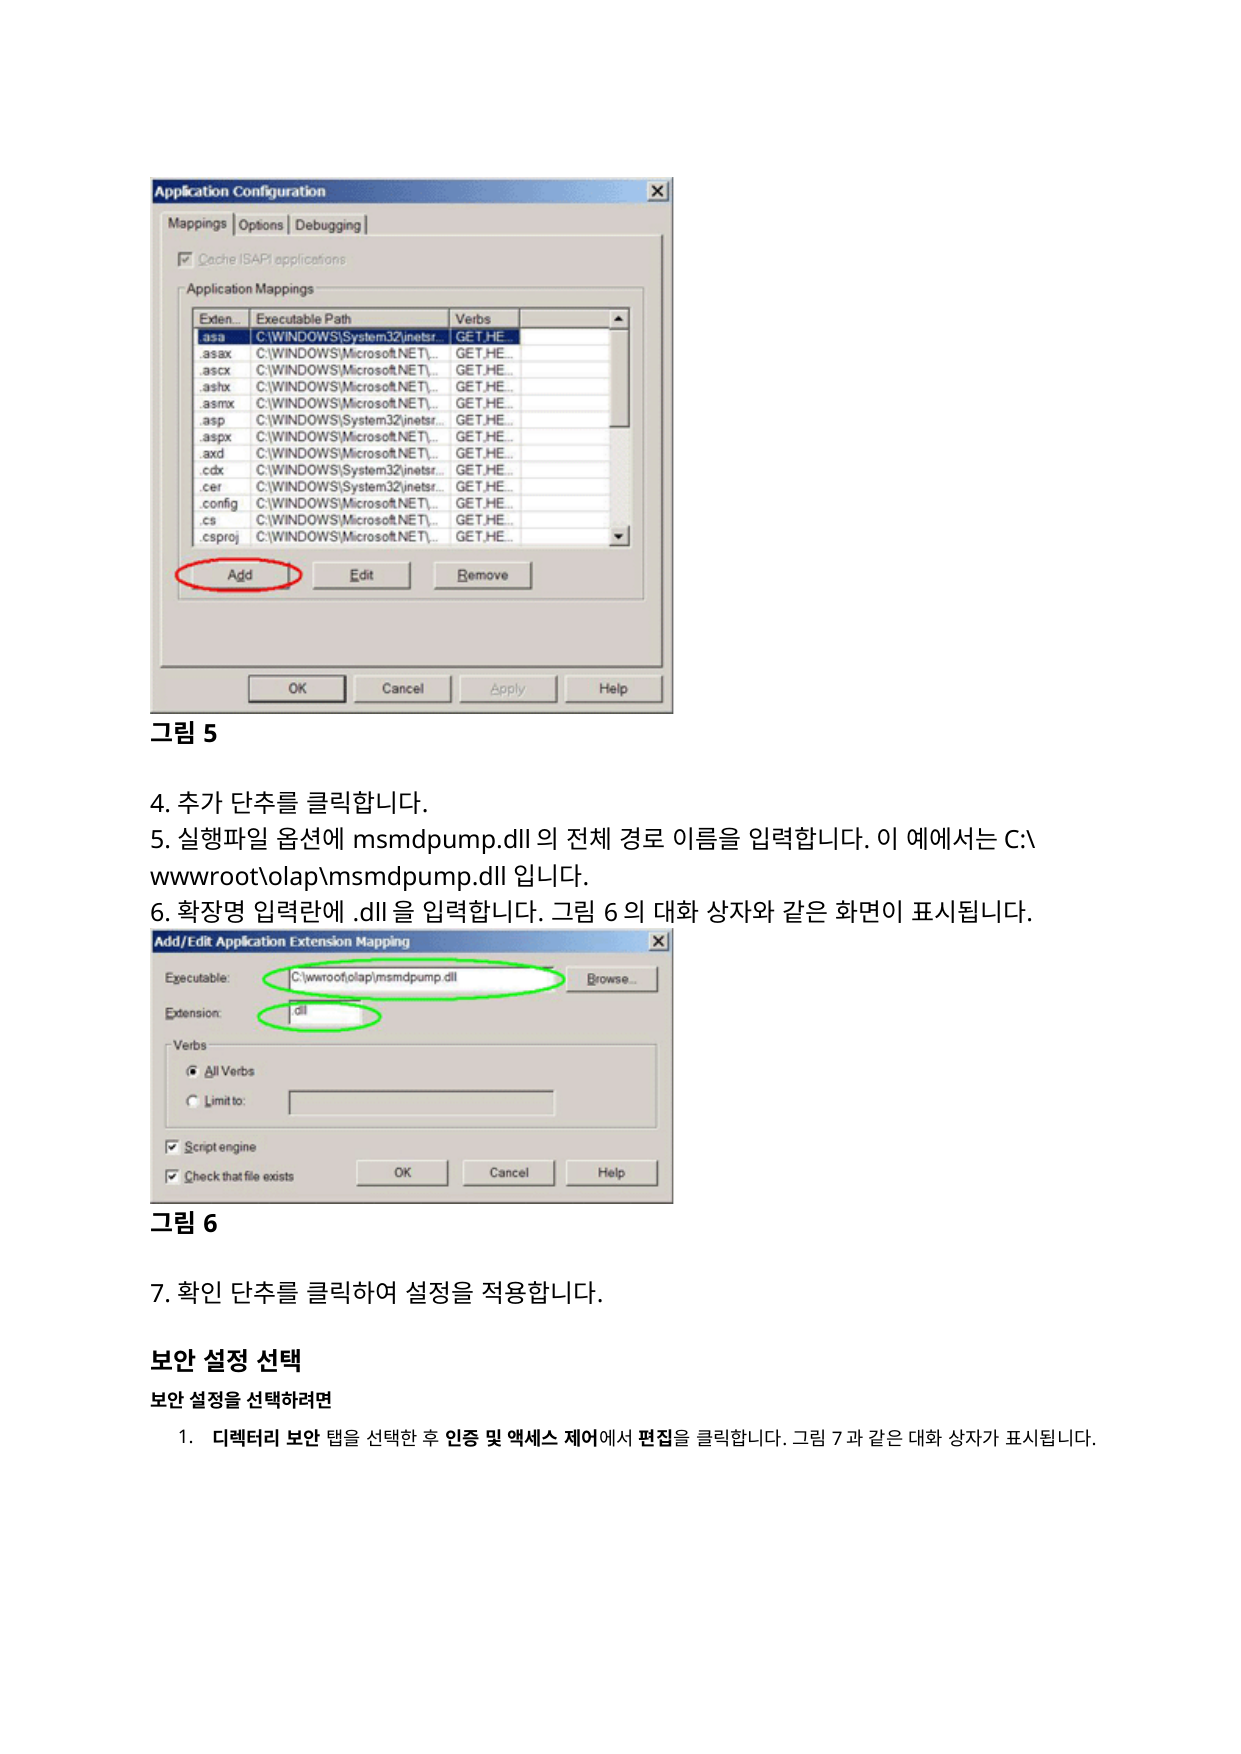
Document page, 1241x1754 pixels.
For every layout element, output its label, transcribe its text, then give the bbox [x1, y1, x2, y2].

table_header 디렉터리 보안 탭을 선택한 후 인증 및 액세스 제어에서 편집을 클릭합니다. 그림 7과 같은 대화 상자가 표시됩니다. [212, 1423, 1116, 1460]
text 그림 6 [150, 1203, 1090, 1240]
text 보안 설정 선택 [150, 1341, 1090, 1377]
text 7. 확인 단추를 클릭하여 설정을 적용합니다. [150, 1240, 1090, 1310]
text 보안 설정을 선택하려면 [150, 1385, 1090, 1412]
table_header 1. [150, 1423, 212, 1460]
picture [150, 928, 674, 1204]
picture [150, 177, 674, 714]
